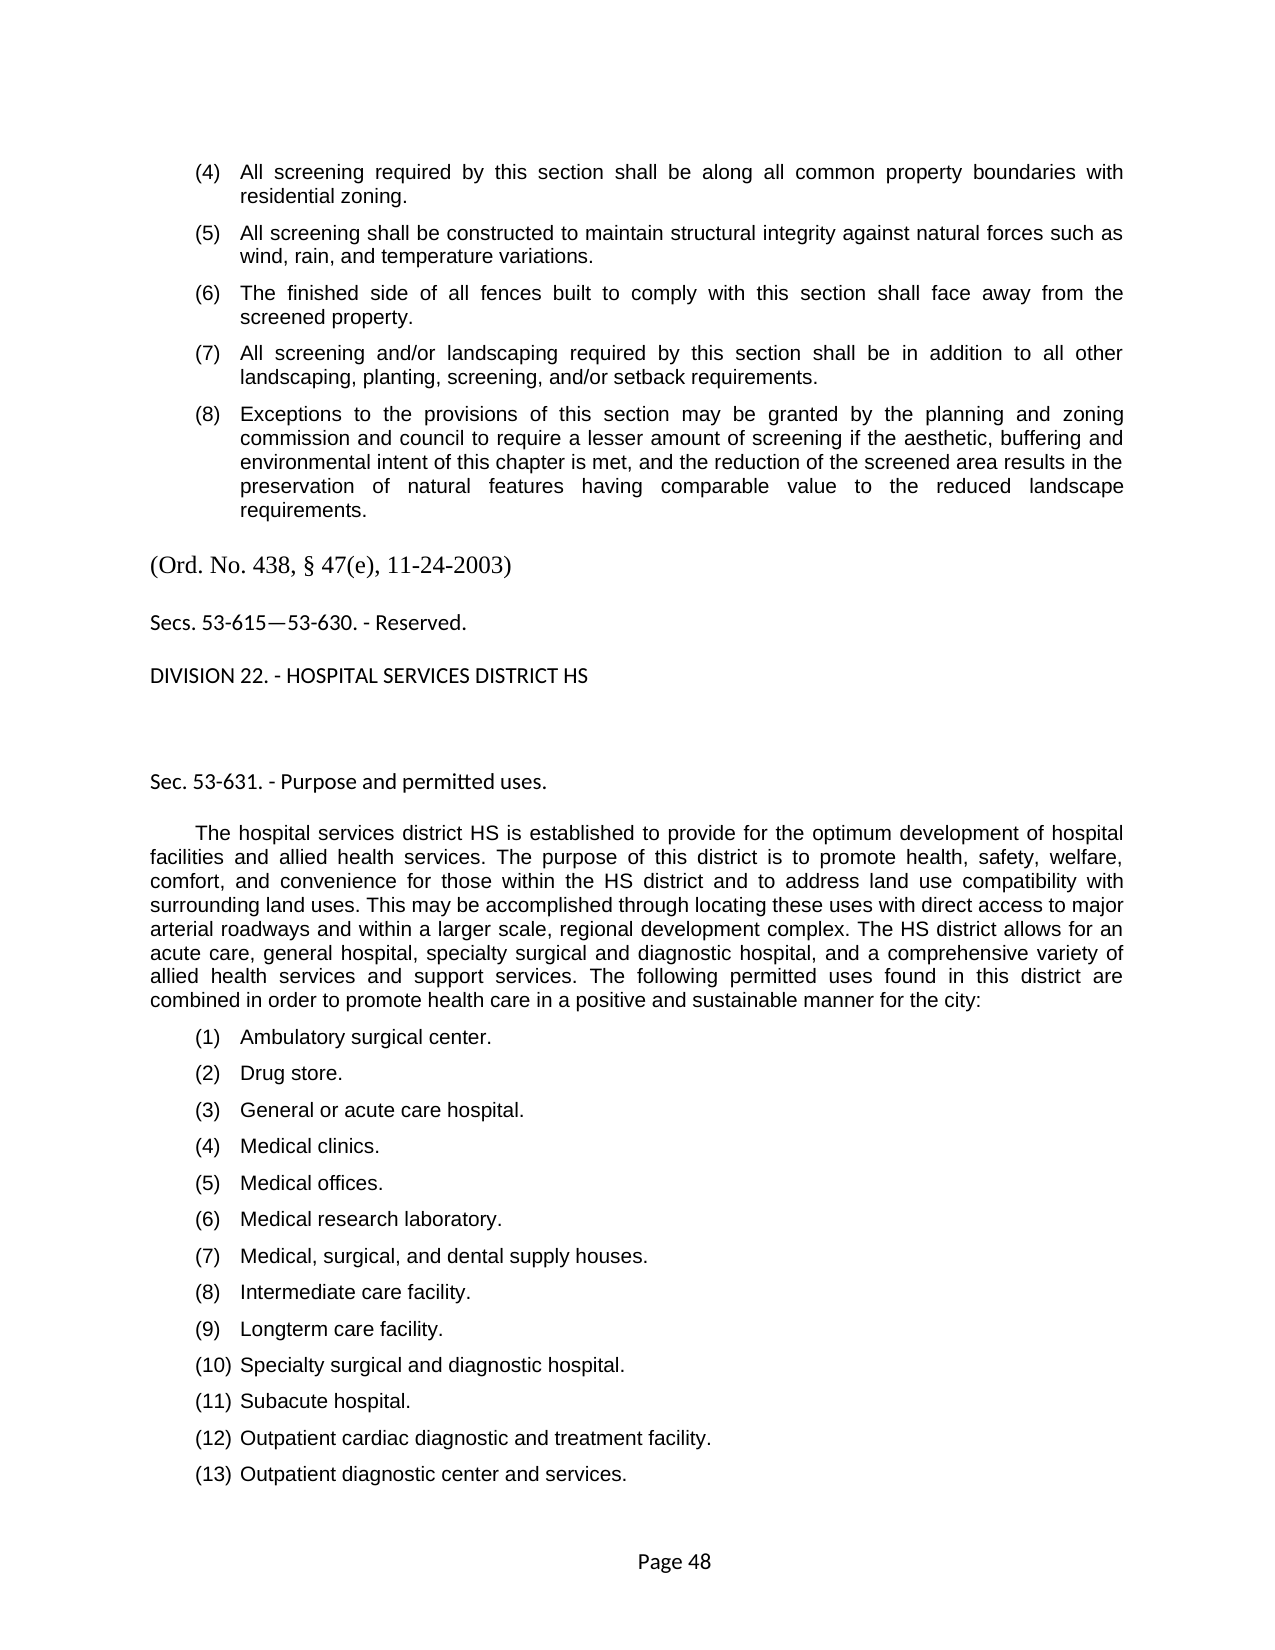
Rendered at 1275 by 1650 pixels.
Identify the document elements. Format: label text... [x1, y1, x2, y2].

list (11) Subacute hospital. [195, 1389, 1125, 1413]
list (10) Specialty surgical and diagnostic hospital. [195, 1353, 1125, 1377]
text DIVISION 22. - HOSPITAL SERVICES DISTRICT HS [150, 661, 1125, 689]
list (4) Medical clinics. [195, 1134, 1125, 1158]
list (4) All screening required by this section shall be along all common property boundaries with residential zoning. [195, 160, 1125, 208]
list (6) The finished side of all fences built to comply with this section shall face away from the screened property. [195, 281, 1125, 329]
list (8) Exceptions to the provisions of this section may be granted by the planning and zoning commission and council to require a lesser amount of screening if the aesthetic, buffering and environmental intent of this chapter is met, and the reduction of the screened area results in the preservation of natural features having comparable value to the reduced landscape requirements. [195, 402, 1125, 521]
list (7) Medical, surgical, and dental supply houses. [195, 1243, 1125, 1267]
list (12) Outpatient cardiac diagnostic and treatment facility. [195, 1426, 1125, 1450]
text The hospital services district HS is established to provide for the optimum development of hospital facilities and allied health services. The purpose of this district is to promote health, safety, welfare, comfort, and convenience for those within the HS district and to address land use compatibility with surrounding land uses. This may be accomplished through locating these uses with direct access to major arterial roadways and within a larger scale, regional development complex. The HS district allows for an acute care, general hospital, specialty surgical and diagnostic hospital, and a comprehensive variety of allied health services and support services. The following permitted uses found in this district are combined in order to promote health care in a positive and sustainable manner for the city: [150, 821, 1125, 1012]
text (Ord. No. 438, § 47(e), 11-24-2003) [150, 551, 1125, 579]
list (6) Medical research laboratory. [195, 1207, 1125, 1231]
list (5) All screening shall be constructed to maintain structural integrity against natural forces such as wind, rain, and temperature variations. [195, 220, 1125, 268]
text Sec. 53-631. - Purpose and permitted uses. [150, 767, 1125, 796]
list (9) Longterm care facility. [195, 1316, 1125, 1340]
list (7) All screening and/or landscaping required by this section shall be in addition to all other landscaping, planting, screening, and/or setback requirements. [195, 341, 1125, 389]
list (1) Ambulatory surgical center. [195, 1025, 1125, 1049]
list (13) Outpatient diagnostic center and services. [195, 1462, 1125, 1486]
list (2) Drug store. [195, 1061, 1125, 1085]
list (8) Intermediate care facility. [195, 1280, 1125, 1304]
list (5) Medical offices. [195, 1171, 1125, 1194]
text Secs. 53-615—53-630. - Reserved. [150, 608, 1125, 636]
list (3) General or acute care hospital. [195, 1098, 1125, 1122]
